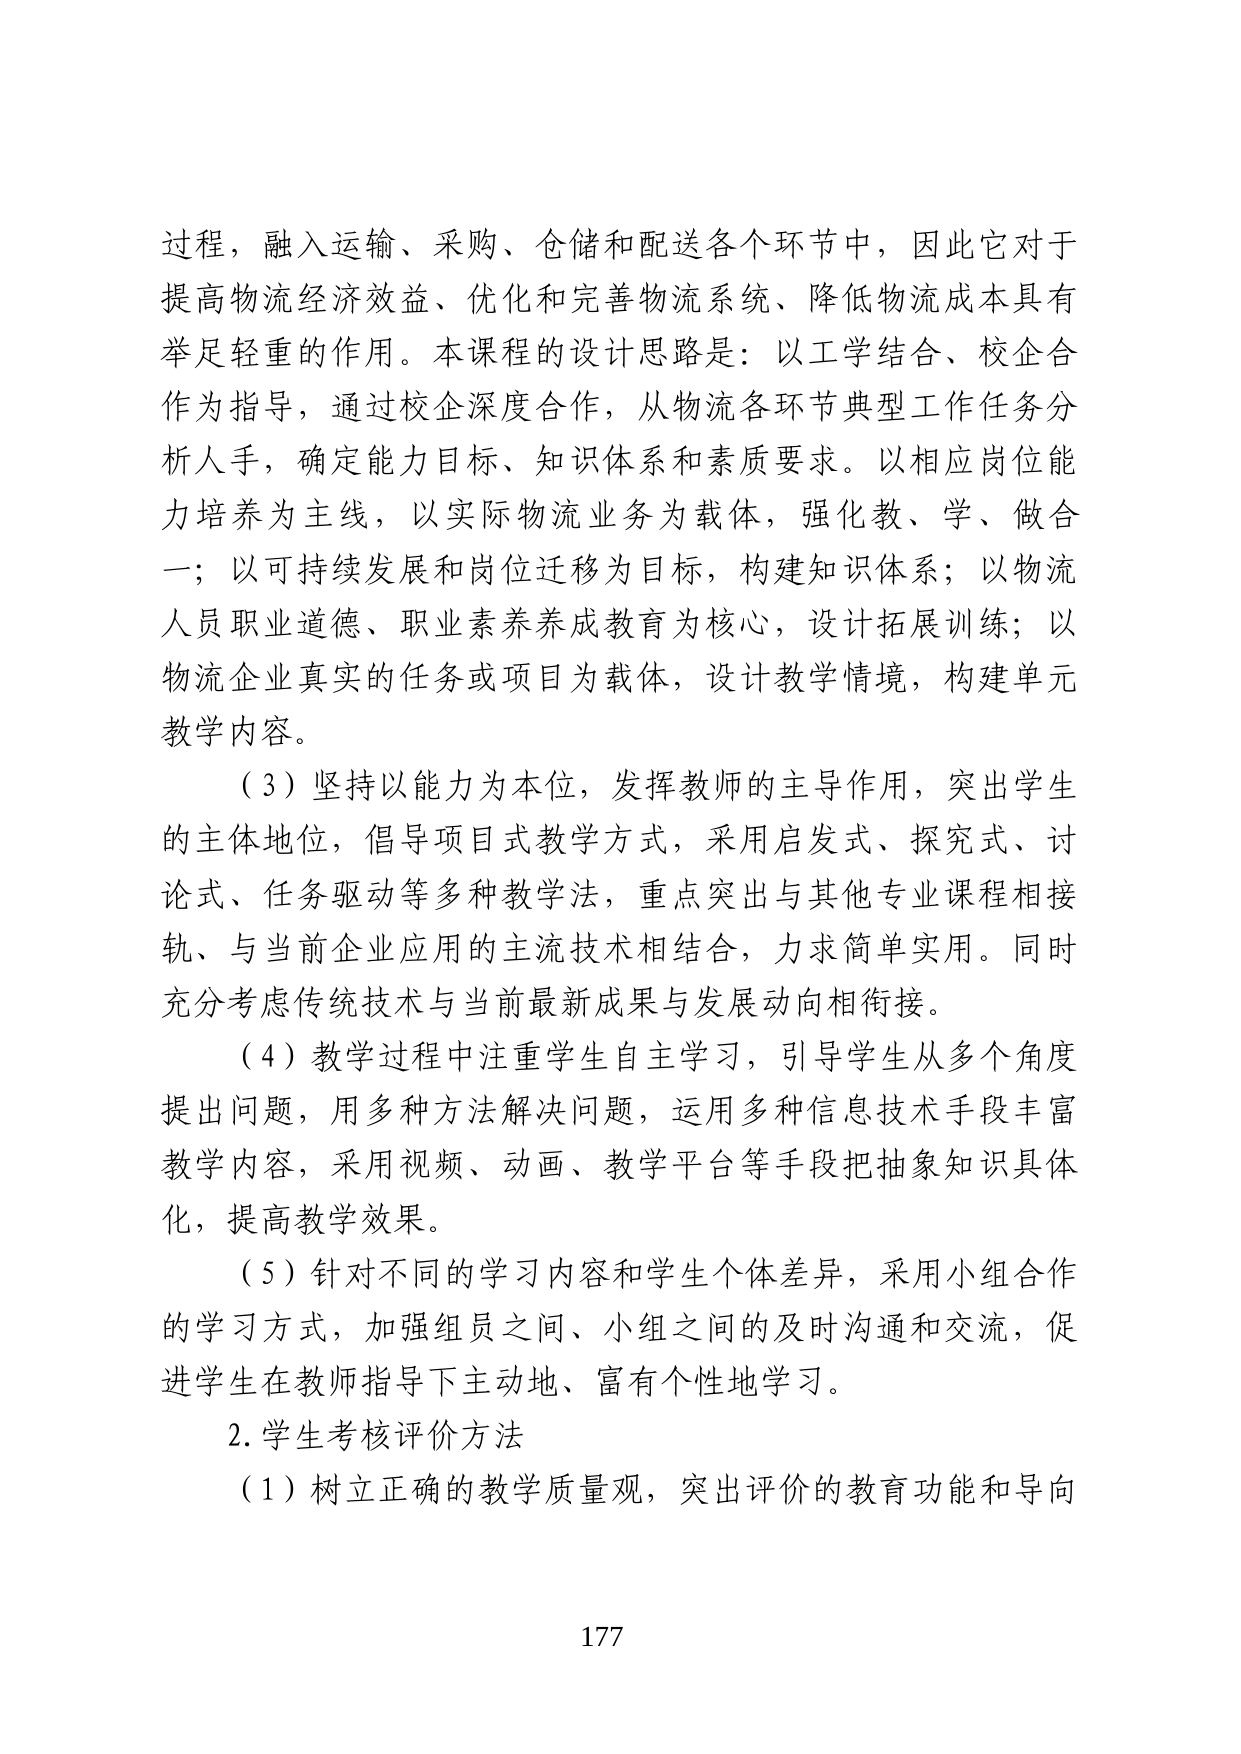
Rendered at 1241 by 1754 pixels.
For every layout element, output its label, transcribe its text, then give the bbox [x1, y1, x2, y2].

text （4）教学过程中注重学生自主学习，引导学生从多个角度提出问题，用多种方法解决问题，运用多种信息技术手段丰富教学内容，采用视频、动画、教学平台等手段把抽象知识具体化，提高教学效果。 [159, 1025, 1081, 1242]
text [159, 1458, 1081, 1513]
text （3）坚持以能力为本位，发挥教师的主导作用，突出学生的主体地位，倡导项目式教学方式，采用启发式、探究式、讨论式、任务驱动等多种教学法，重点突出与其他专业课程相接轨、与当前企业应用的主流技术相结合，力求简单实用。同时充分考虑传统技术与当前最新成果与发展动向相衔接。 [159, 754, 1081, 1025]
text （5）针对不同的学习内容和学生个体差异，采用小组合作的学习方式，加强组员之间、小组之间的及时沟通和交流，促进学生在教师指导下主动地、富有个性地学习。 [159, 1242, 1081, 1404]
text 2.学生考核评价方法 [159, 1404, 1081, 1458]
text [159, 213, 1081, 754]
